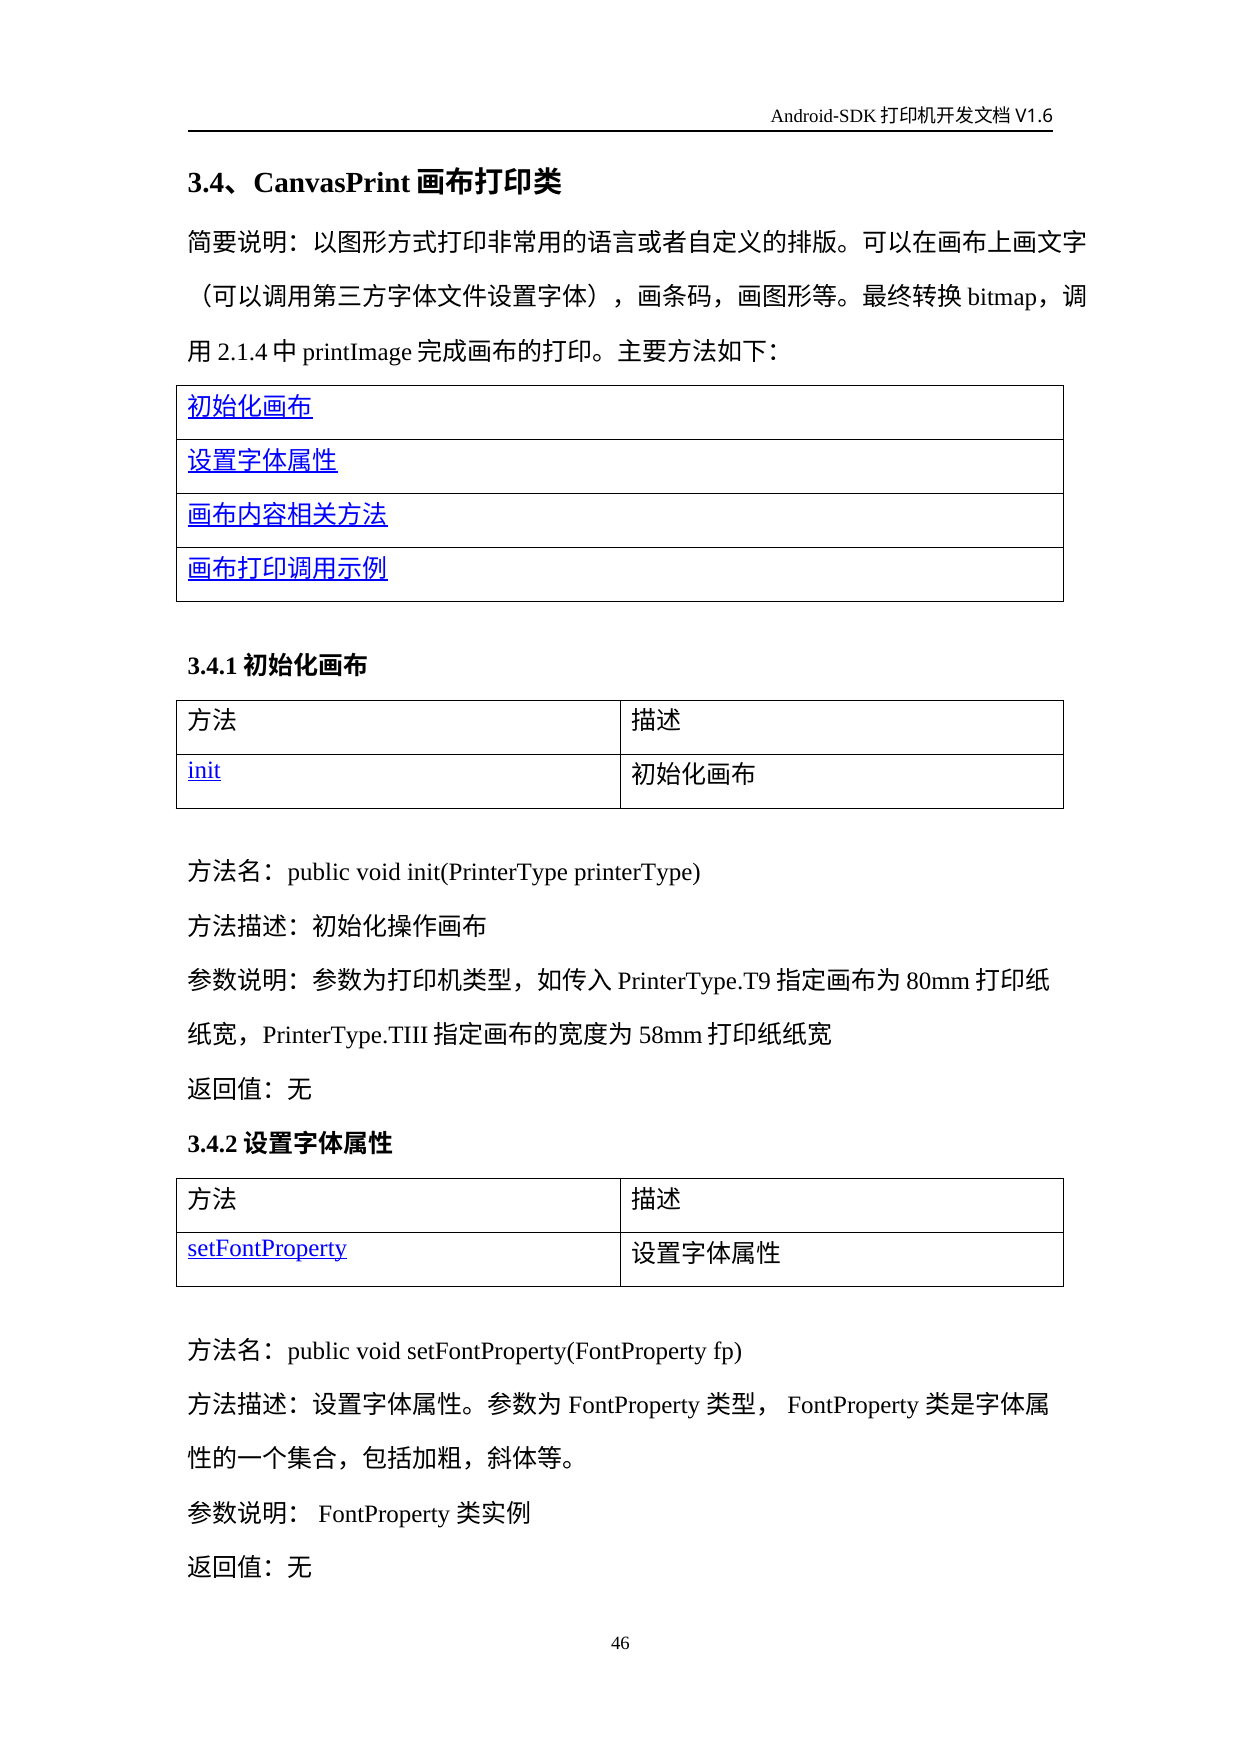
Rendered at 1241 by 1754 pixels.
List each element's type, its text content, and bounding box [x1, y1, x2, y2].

table_cell setFontProperty [177, 1233, 620, 1286]
subtitle 3.4、CanvasPrint画布打印类 [187, 159, 1053, 201]
text 返回值：无 [187, 1548, 1053, 1584]
table_cell 画布打印调用示例 [177, 548, 1063, 601]
table_header 方法 [177, 701, 620, 754]
table_cell 画布内容相关方法 [177, 494, 1063, 547]
text 方法描述：设置字体属性。参数为 FontProperty 类型， FontProperty 类是字体属性的一个集合，包括加粗，斜体等。 [187, 1384, 1053, 1475]
table_cell 初始化画布 [621, 755, 1063, 808]
text 3.4.2 设置字体属性 [187, 1124, 1053, 1160]
table_header 初始化画布 [177, 386, 1063, 439]
text 简要说明：以图形方式打印非常用的语言或者自定义的排版。可以在画布上画文字（可以调用第三方字体文件设置字体），画条码，画图形等。最终转换bitmap，调用2.1.4中printImage完成画布的打印。主要方法如下： [187, 222, 1088, 367]
text 参数说明：参数为打印机类型，如传入PrinterType.T9指定画布为80mm打印纸纸宽，PrinterType.TIII指定画布的宽度为58mm打印纸纸宽 [187, 961, 1053, 1051]
text 方法名：public void setFontProperty(FontProperty fp) [187, 1330, 1053, 1366]
table_cell 设置字体属性 [177, 440, 1063, 493]
table_header 描述 [621, 1179, 1063, 1232]
table_cell init [177, 755, 620, 808]
table_header 描述 [621, 701, 1063, 754]
text 参数说明： FontProperty 类实例 [187, 1493, 1053, 1529]
text 3.4.1 初始化画布 [187, 645, 1053, 682]
text 返回值：无 [187, 1069, 1053, 1106]
table_header 方法 [177, 1179, 620, 1232]
table_cell 设置字体属性 [621, 1233, 1063, 1286]
text 方法描述：初始化操作画布 [187, 906, 1053, 942]
text 方法名：public void init(PrinterType printerType) [187, 852, 1053, 888]
